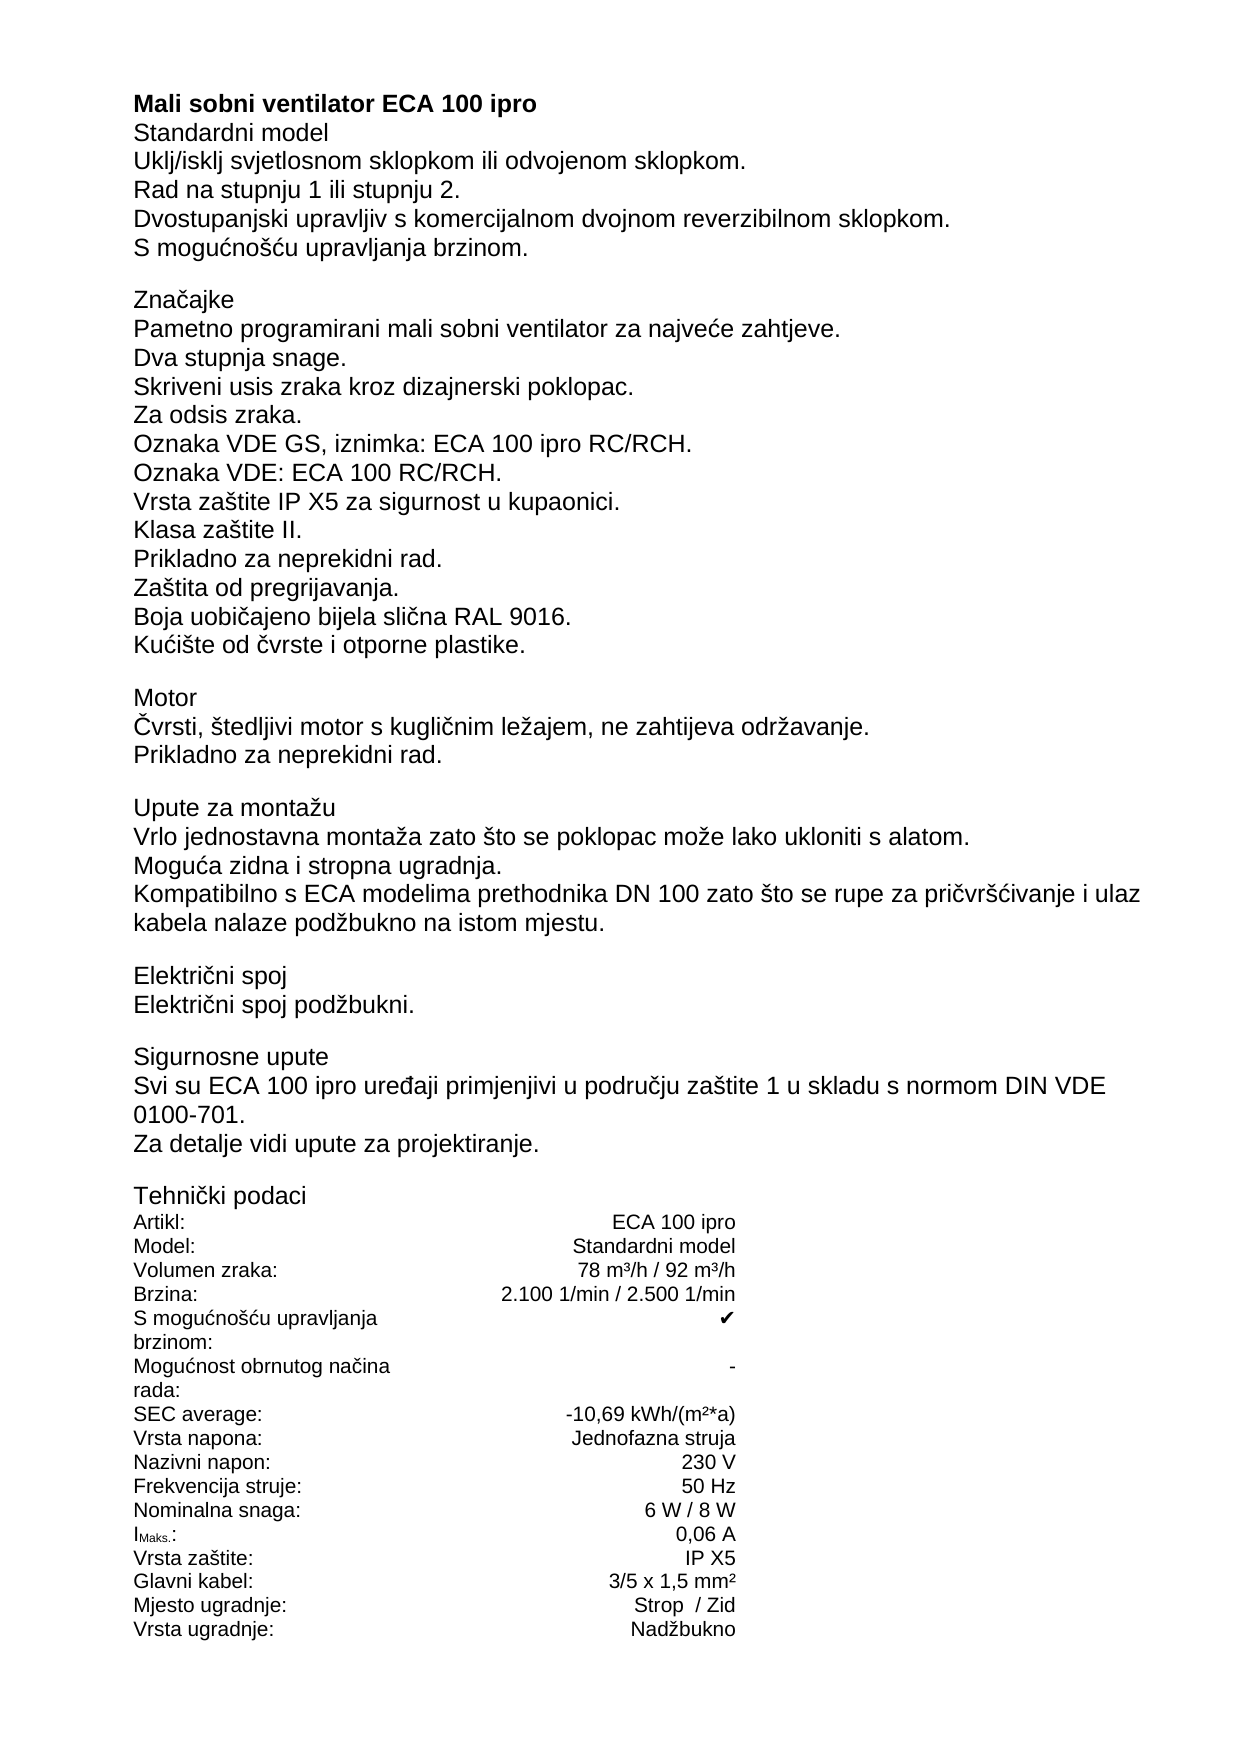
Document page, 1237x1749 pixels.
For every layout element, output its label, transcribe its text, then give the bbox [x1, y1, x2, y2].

table_cell 0,06 A [434, 1521, 747, 1545]
text Dvostupanjski upravljiv s komercijalnom dvojnom reverzibilnom sklopkom. [133, 204, 1148, 232]
table_cell - [434, 1354, 747, 1402]
table_cell 3/5 x 1,5 mm² [434, 1569, 747, 1593]
text Uklj/isklj svjetlosnom sklopkom ili odvojenom sklopkom. [133, 146, 1148, 175]
table_cell Mogućnost obrnutog načina rada: [122, 1354, 434, 1402]
text Vrsta zaštite IP X5 za sigurnost u kupaonici. [133, 486, 1148, 515]
text Rad na stupnju 1 ili stupnju 2. [133, 175, 1148, 204]
table_cell 2.100 1/min / 2.500 1/min [434, 1282, 747, 1306]
table_cell 78 m³/h / 92 m³/h [434, 1258, 747, 1282]
text Skriveni usis zraka kroz dizajnerski poklopac. [133, 371, 1148, 400]
text Boja uobičajeno bijela slična RAL 9016. [133, 601, 1148, 630]
text Za odsis zraka. [133, 400, 1148, 429]
table_cell -10,69 kWh/(m²*a) [434, 1402, 747, 1426]
table_cell 230 V [434, 1450, 747, 1473]
text Kompatibilno s ECA modelima prethodnika DN 100 zato što se rupe za pričvršćivanje i ulaz kabela nalaze podžbukno na istom mjestu. [133, 879, 1148, 937]
table_cell ✔ [434, 1306, 747, 1354]
table_cell Brzina: [122, 1282, 434, 1306]
table_cell Glavni kabel: [122, 1569, 434, 1593]
text Moguća zidna i stropna ugradnja. [133, 851, 1148, 879]
table_cell SEC average: [122, 1402, 434, 1426]
text Motor [133, 683, 1148, 712]
table_cell Vrsta zaštite: [122, 1545, 434, 1569]
text Značajke [133, 285, 1148, 314]
text Klasa zaštite II. [133, 515, 1148, 544]
text Dva stupnja snage. [133, 343, 1148, 371]
text S mogućnošću upravljanja brzinom. [133, 232, 1148, 261]
text Prikladno za neprekidni rad. [133, 740, 1148, 769]
table_cell Frekvencija struje: [122, 1474, 434, 1497]
text Prikladno za neprekidni rad. [133, 544, 1148, 573]
table_cell IP X5 [434, 1545, 747, 1569]
text Kućište od čvrste i otporne plastike. [133, 630, 1148, 659]
text Svi su ECA 100 ipro uređaji primjenjivi u području zaštite 1 u skladu s normom DIN VDE 0100-701. [133, 1071, 1148, 1128]
text Električni spoj [133, 961, 1148, 989]
text Tehnički podaci [133, 1181, 1148, 1210]
table_cell 6 W / 8 W [434, 1498, 747, 1521]
table_cell Nadžbukno [434, 1617, 747, 1641]
text Pametno programirani mali sobni ventilator za najveće zahtjeve. [133, 314, 1148, 343]
table_cell Volumen zraka: [122, 1258, 434, 1282]
text Zaštita od pregrijavanja. [133, 573, 1148, 601]
table_cell 50 Hz [434, 1474, 747, 1497]
text Oznaka VDE GS, iznimka: ECA 100 ipro RC/RCH. [133, 429, 1148, 458]
table_cell Vrsta napona: [122, 1426, 434, 1449]
table_header Artikl: [122, 1210, 434, 1234]
text Standardni model [133, 117, 1148, 146]
table_cell Jednofazna struja [434, 1426, 747, 1449]
table_cell Standardni model [434, 1234, 747, 1258]
text Upute za montažu [133, 793, 1148, 822]
table_cell S mogućnošću upravljanja brzinom: [122, 1306, 434, 1354]
text Vrlo jednostavna montaža zato što se poklopac može lako ukloniti s alatom. [133, 822, 1148, 851]
text Sigurnosne upute [133, 1042, 1148, 1071]
table_cell Nazivni napon: [122, 1450, 434, 1473]
table_cell Vrsta ugradnje: [122, 1617, 434, 1641]
text Električni spoj podžbukni. [133, 989, 1148, 1018]
text Mali sobni ventilator ECA 100 ipro [133, 89, 1148, 117]
text Čvrsti, štedljivi motor s kugličnim ležajem, ne zahtijeva održavanje. [133, 712, 1148, 740]
text Za detalje vidi upute za projektiranje. [133, 1128, 1148, 1157]
text Oznaka VDE: ECA 100 RC/RCH. [133, 458, 1148, 486]
table_cell IMaks.: [122, 1521, 434, 1545]
table_header ECA 100 ipro [434, 1210, 747, 1234]
table_cell Nominalna snaga: [122, 1498, 434, 1521]
table_cell Model: [122, 1234, 434, 1258]
table_cell Strop / Zid [434, 1593, 747, 1617]
table_cell Mjesto ugradnje: [122, 1593, 434, 1617]
